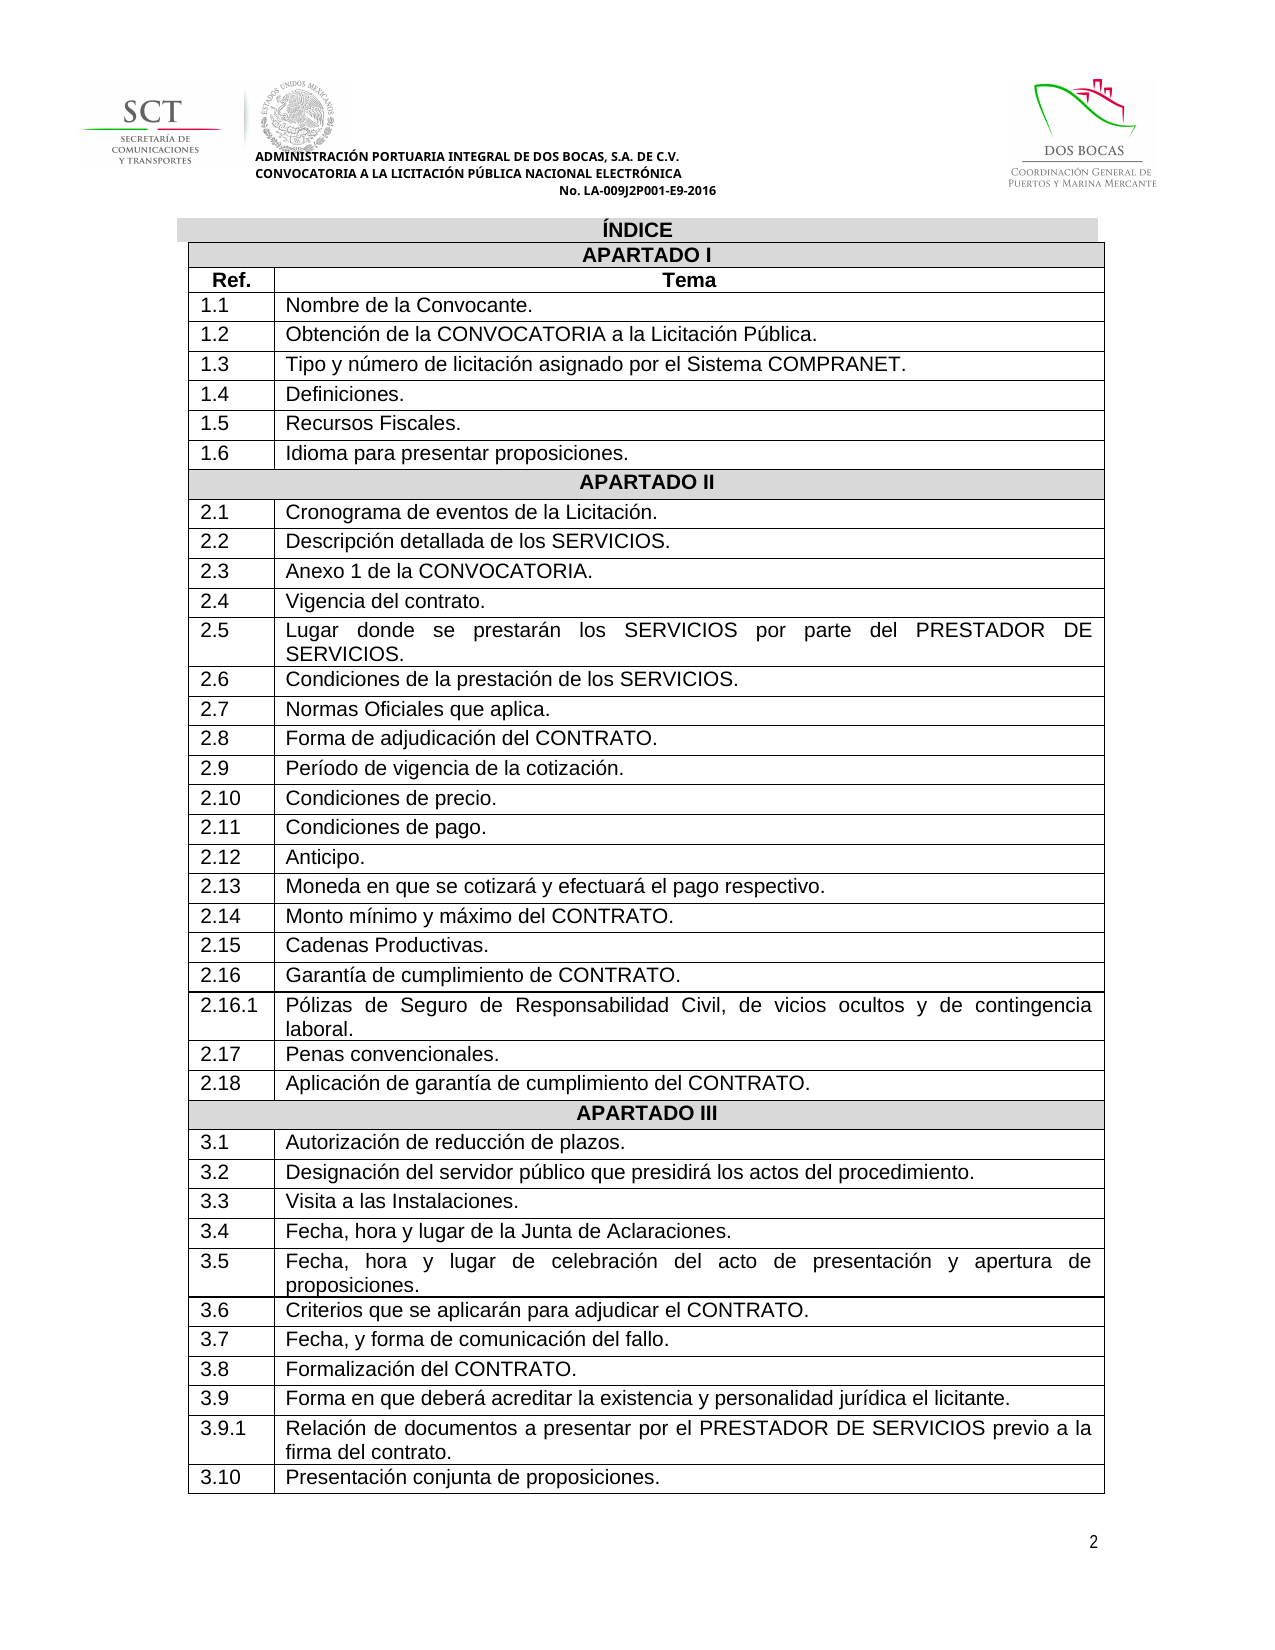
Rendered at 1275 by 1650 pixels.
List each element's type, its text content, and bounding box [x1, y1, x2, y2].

table_cell Idioma para presentar proposiciones. [275, 441, 1104, 469]
table_cell 2.7 [189, 697, 274, 725]
table_cell APARTADO II [189, 470, 1104, 499]
table_cell Vigencia del contrato. [275, 589, 1104, 617]
table_cell 3.4 [189, 1219, 274, 1247]
table_cell 3.3 [189, 1189, 274, 1218]
table_cell Formalización del CONTRATO. [275, 1357, 1104, 1385]
table_cell 2.15 [189, 933, 274, 962]
table_cell Fecha, y forma de comunicación del fallo. [275, 1327, 1104, 1356]
table_cell Obtención de la CONVOCATORIA a la Licitación Pública. [275, 322, 1104, 351]
table_cell 2.10 [189, 785, 274, 814]
table_cell 1.5 [189, 411, 274, 439]
picture [1008, 79, 1157, 189]
table_cell APARTADO III [189, 1101, 1104, 1129]
table_cell Definiciones. [275, 381, 1104, 410]
table_cell 2.3 [189, 559, 274, 587]
table_cell Lugar donde se prestarán los SERVICIOS por parte del PRESTADOR DE SERVICIOS. [275, 618, 1104, 666]
table_cell 2.16 [189, 963, 274, 991]
table_cell Garantía de cumplimiento de CONTRATO. [275, 963, 1104, 991]
table_cell 1.2 [189, 322, 274, 351]
table_cell Tema [275, 268, 1104, 292]
table_cell 2.1 [189, 500, 274, 528]
table_cell 3.9.1 [189, 1416, 274, 1464]
table_cell Recursos Fiscales. [275, 411, 1104, 439]
table_cell Ref. [189, 268, 274, 292]
table_cell Forma en que deberá acreditar la existencia y personalidad jurídica el licitante. [275, 1386, 1104, 1415]
table_cell Relación de documentos a presentar por el PRESTADOR DE SERVICIOS previo a la firma del contrato. [275, 1416, 1104, 1464]
table_cell Fecha, hora y lugar de la Junta de Aclaraciones. [275, 1219, 1104, 1247]
table_cell Penas convencionales. [275, 1041, 1104, 1070]
table_cell Monto mínimo y máximo del CONTRATO. [275, 904, 1104, 932]
table_cell 2.14 [189, 904, 274, 932]
table_cell Descripción detallada de los SERVICIOS. [275, 529, 1104, 558]
table_cell Forma de adjudicación del CONTRATO. [275, 726, 1104, 755]
table_cell 2.13 [189, 874, 274, 903]
table_cell 2.4 [189, 589, 274, 617]
table_cell Tipo y número de licitación asignado por el Sistema COMPRANET. [275, 352, 1104, 380]
table_cell Nombre de la Convocante. [275, 293, 1104, 321]
table_header APARTADO I [189, 243, 1104, 267]
table_cell 1.4 [189, 381, 274, 410]
table_cell 2.18 [189, 1071, 274, 1099]
table_cell Aplicación de garantía de cumplimiento del CONTRATO. [275, 1071, 1104, 1099]
table_cell 3.7 [189, 1327, 274, 1356]
table_cell Pólizas de Seguro de Responsabilidad Civil, de vicios ocultos y de contingencia laboral. [275, 993, 1104, 1040]
table_cell 2.12 [189, 845, 274, 873]
table_cell Cadenas Productivas. [275, 933, 1104, 962]
picture [80, 79, 354, 167]
table_cell Anexo 1 de la CONVOCATORIA. [275, 559, 1104, 587]
table_cell 1.1 [189, 293, 274, 321]
table_cell 1.6 [189, 441, 274, 469]
table_cell 3.2 [189, 1160, 274, 1188]
table_cell Designación del servidor público que presidirá los actos del procedimiento. [275, 1160, 1104, 1188]
table_cell 3.9 [189, 1386, 274, 1415]
table_cell 2.5 [189, 618, 274, 666]
table_cell 3.1 [189, 1130, 274, 1159]
text ÍNDICE [177, 218, 1098, 242]
table_cell 1.3 [189, 352, 274, 380]
table_cell 2.16.1 [189, 993, 274, 1040]
table_cell 2.9 [189, 756, 274, 784]
table_cell 2.17 [189, 1041, 274, 1070]
table_cell Condiciones de precio. [275, 785, 1104, 814]
table_cell Normas Oficiales que aplica. [275, 697, 1104, 725]
table_cell Autorización de reducción de plazos. [275, 1130, 1104, 1159]
table_cell 2.2 [189, 529, 274, 558]
table_cell Fecha, hora y lugar de celebración del acto de presentación y apertura de proposiciones. [275, 1249, 1104, 1296]
table_cell Criterios que se aplicarán para adjudicar el CONTRATO. [275, 1298, 1104, 1326]
table_cell 3.5 [189, 1249, 274, 1296]
table_cell Condiciones de la prestación de los SERVICIOS. [275, 667, 1104, 696]
table_cell Moneda en que se cotizará y efectuará el pago respectivo. [275, 874, 1104, 903]
table_cell 3.6 [189, 1298, 274, 1326]
table_cell 2.8 [189, 726, 274, 755]
table_cell Anticipo. [275, 845, 1104, 873]
table_cell 3.10 [189, 1465, 274, 1493]
table_cell Presentación conjunta de proposiciones. [275, 1465, 1104, 1493]
table_cell 2.6 [189, 667, 274, 696]
table_cell Cronograma de eventos de la Licitación. [275, 500, 1104, 528]
table_cell 3.8 [189, 1357, 274, 1385]
table_cell Condiciones de pago. [275, 815, 1104, 843]
table_cell 2.11 [189, 815, 274, 843]
table_cell Visita a las Instalaciones. [275, 1189, 1104, 1218]
table_cell Período de vigencia de la cotización. [275, 756, 1104, 784]
